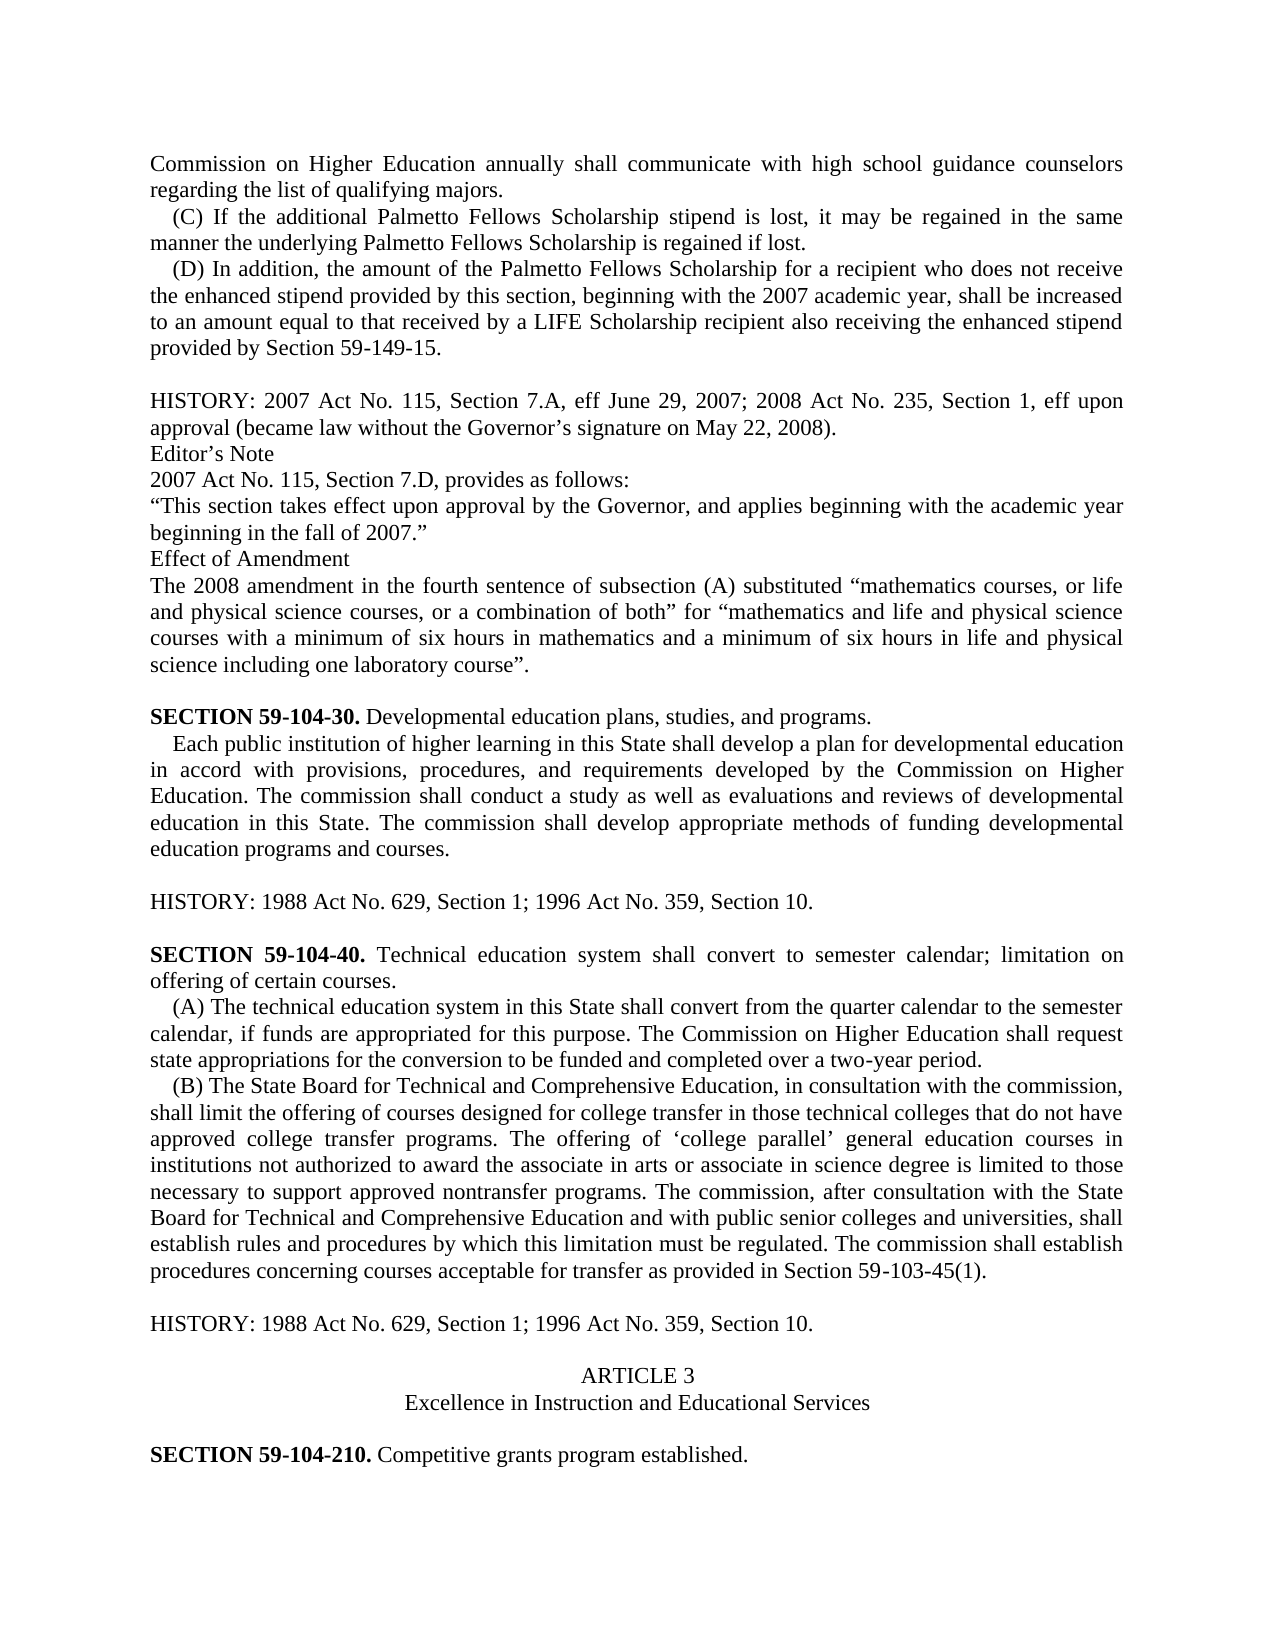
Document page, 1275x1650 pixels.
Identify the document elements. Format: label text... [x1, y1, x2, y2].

text (D) In addition, the amount of the Palmetto Fellows Scholarship for a recipient who does not receive the enhanced stipend provided by this section, beginning with the 2007 academic year, shall be increased to an amount equal to that received by a LIFE Scholarship recipient also receiving the enhanced stipend provided by Section 59-149-15. [150, 255, 1125, 361]
text Effect of Amendment [150, 545, 1125, 572]
text (B) The State Board for Technical and Comprehensive Education, in consultation with the commission, shall limit the offering of courses designed for college transfer in those technical colleges that do not have approved college transfer programs. The offering of ‘college parallel’ general education courses in institutions not authorized to award the associate in arts or associate in science degree is limited to those necessary to support approved nontransfer programs. The commission, after consultation with the State Board for Technical and Comprehensive Education and with public senior colleges and universities, shall establish rules and procedures by which this limitation must be regulated. The commission shall establish procedures concerning courses acceptable for transfer as provided in Section 59-103-45(1). [150, 1072, 1125, 1283]
text ARTICLE 3 [150, 1362, 1125, 1389]
text “This section takes effect upon approval by the Governor, and applies beginning with the academic year beginning in the fall of 2007.” [150, 493, 1125, 545]
text (C) If the additional Palmetto Fellows Scholarship stipend is lost, it may be regained in the same manner the underlying Palmetto Fellows Scholarship is regained if lost. [150, 203, 1125, 255]
text HISTORY: 1988 Act No. 629, Section 1; 1996 Act No. 359, Section 10. [150, 888, 1125, 914]
text Each public institution of higher learning in this State shall develop a plan for developmental education in accord with provisions, procedures, and requirements developed by the Commission on Higher Education. The commission shall conduct a study as well as evaluations and reviews of developmental education in this State. The commission shall develop appropriate methods of funding developmental education programs and courses. [150, 730, 1125, 862]
text SECTION 59-104-30. Developmental education plans, studies, and programs. [150, 703, 1125, 730]
text 2007 Act No. 115, Section 7.D, provides as follows: [150, 466, 1125, 493]
text HISTORY: 2007 Act No. 115, Section 7.A, eff June 29, 2007; 2008 Act No. 235, Section 1, eff upon approval (became law without the Governor’s signature on May 22, 2008). [150, 387, 1125, 440]
text SECTION 59-104-40. Technical education system shall convert to semester calendar; limitation on offering of certain courses. [150, 941, 1125, 993]
text SECTION 59-104-210. Competitive grants program established. [150, 1441, 1125, 1468]
text (A) The technical education system in this State shall convert from the quarter calendar to the semester calendar, if funds are appropriated for this purpose. The Commission on Higher Education shall request state appropriations for the conversion to be funded and completed over a two-year period. [150, 993, 1125, 1072]
text The 2008 amendment in the fourth sentence of subsection (A) substituted “mathematics courses, or life and physical science courses, or a combination of both” for “mathematics and life and physical science courses with a minimum of six hours in mathematics and a minimum of six hours in life and physical science including one laboratory course”. [150, 572, 1125, 677]
text Excellence in Instruction and Educational Services [150, 1389, 1125, 1415]
text Editor’s Note [150, 440, 1125, 466]
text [150, 150, 1125, 203]
text HISTORY: 1988 Act No. 629, Section 1; 1996 Act No. 359, Section 10. [150, 1309, 1125, 1336]
